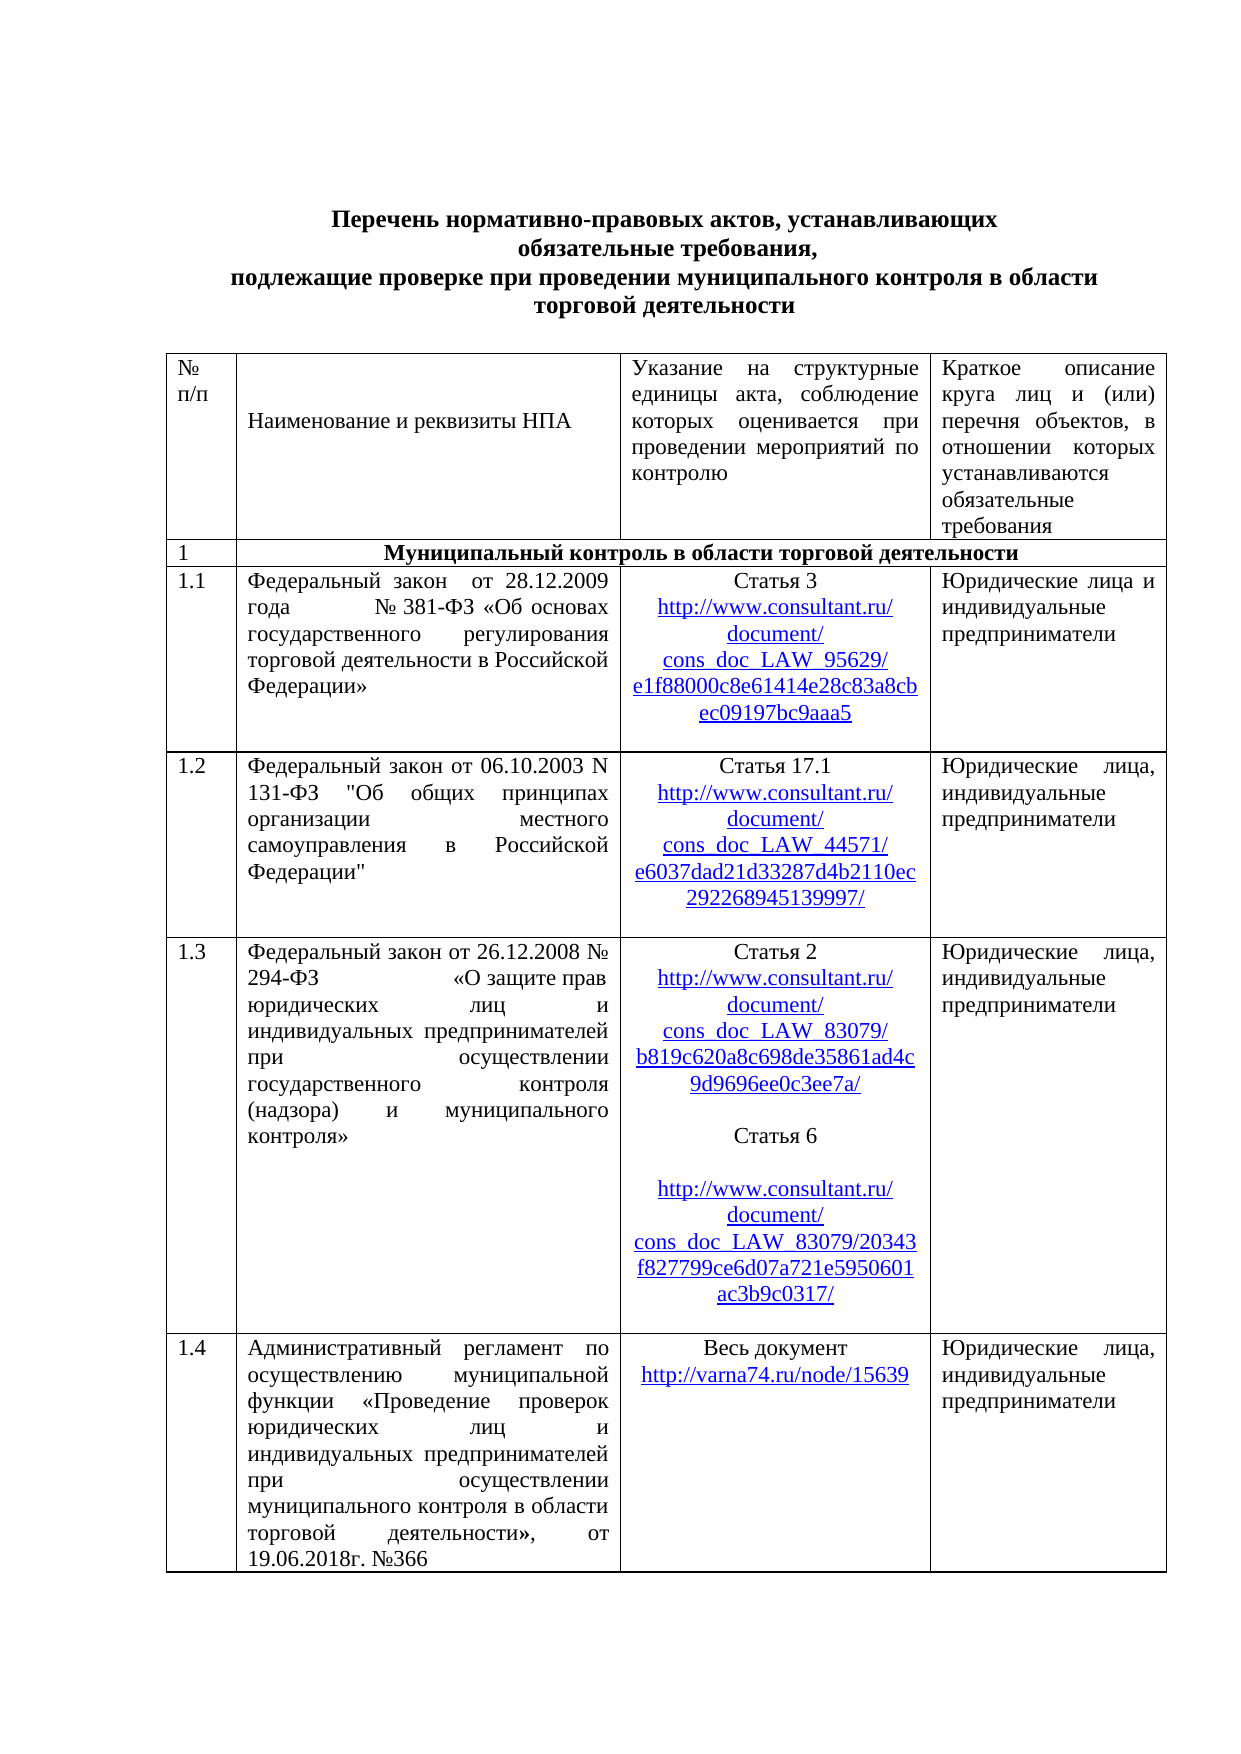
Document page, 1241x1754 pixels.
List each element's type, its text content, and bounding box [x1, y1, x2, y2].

text обязательные требования, [177, 233, 1152, 262]
table_header Указание на структурные единицы акта, соблюдение которых оценивается при проведении мероприятий по контролю [621, 354, 930, 538]
table_cell Статья 2 http://www.consultant.ru/document/cons_doc_LAW_83079/b819c620a8c698de35861ad4c9d9696ee0c3ee7a/ Статья 6 http://www.consultant.ru/document/cons_doc_LAW_83079/20343f827799ce6d07a721e5950601ac3b9c0317/ [621, 938, 930, 1333]
table_cell Юридические лица, индивидуальные предприниматели [931, 1334, 1166, 1571]
table_cell 1.4 [167, 1334, 236, 1571]
table_cell 1 [167, 540, 236, 566]
table_cell Юридические лица, индивидуальные предприниматели [931, 753, 1166, 937]
table_cell Юридические лица, индивидуальные предприниматели [931, 938, 1166, 1333]
text подлежащие проверке при проведении муниципального контроля в области торговой деятельности [177, 262, 1152, 319]
table_cell Весь документ http://varna74.ru/node/15639 [621, 1334, 930, 1571]
table_cell Административный регламент по осуществлению муниципальной функции «Проведение проверок юридических лиц и индивидуальных предпринимателей при осуществлении муниципального контроля в области торговой деятельности», от 19.06.2018г. №366 [237, 1334, 620, 1571]
table_header Наименование и реквизиты НПА [237, 354, 620, 538]
table_header Краткое описание круга лиц и (или) перечня объектов, в отношении которых устанавливаются обязательные требования [931, 354, 1166, 538]
table_cell Юридические лица и индивидуальные предприниматели [931, 567, 1166, 751]
table_cell 1.2 [167, 753, 236, 937]
table_cell Муниципальный контроль в области торговой деятельности [237, 540, 1166, 566]
table_cell Федеральный закон от 28.12.2009 года № 381-ФЗ «Об основах государственного регулирования торговой деятельности в Российской Федерации» [237, 567, 620, 751]
table_cell 1.3 [167, 938, 236, 1333]
table_cell Федеральный закон от 26.12.2008 № 294-ФЗ «О защите прав юридических лиц и индивидуальных предпринимателей при осуществлении государственного контроля (надзора) и муниципального контроля» [237, 938, 620, 1333]
table_header № п/п [167, 354, 236, 538]
text Перечень нормативно-правовых актов, устанавливающих [177, 204, 1152, 233]
table_cell Статья 17.1 http://www.consultant.ru/document/cons_doc_LAW_44571/e6037dad21d33287d4b2110ec292268945139997/ [621, 753, 930, 937]
table_cell 1.1 [167, 567, 236, 751]
table_cell Статья 3 http://www.consultant.ru/document/cons_doc_LAW_95629/e1f88000c8e61414e28c83a8cbec09197bc9aaa5 [621, 567, 930, 751]
table_cell Федеральный закон от 06.10.2003 N 131-ФЗ "Об общих принципах организации местного самоуправления в Российской Федерации" [237, 753, 620, 937]
